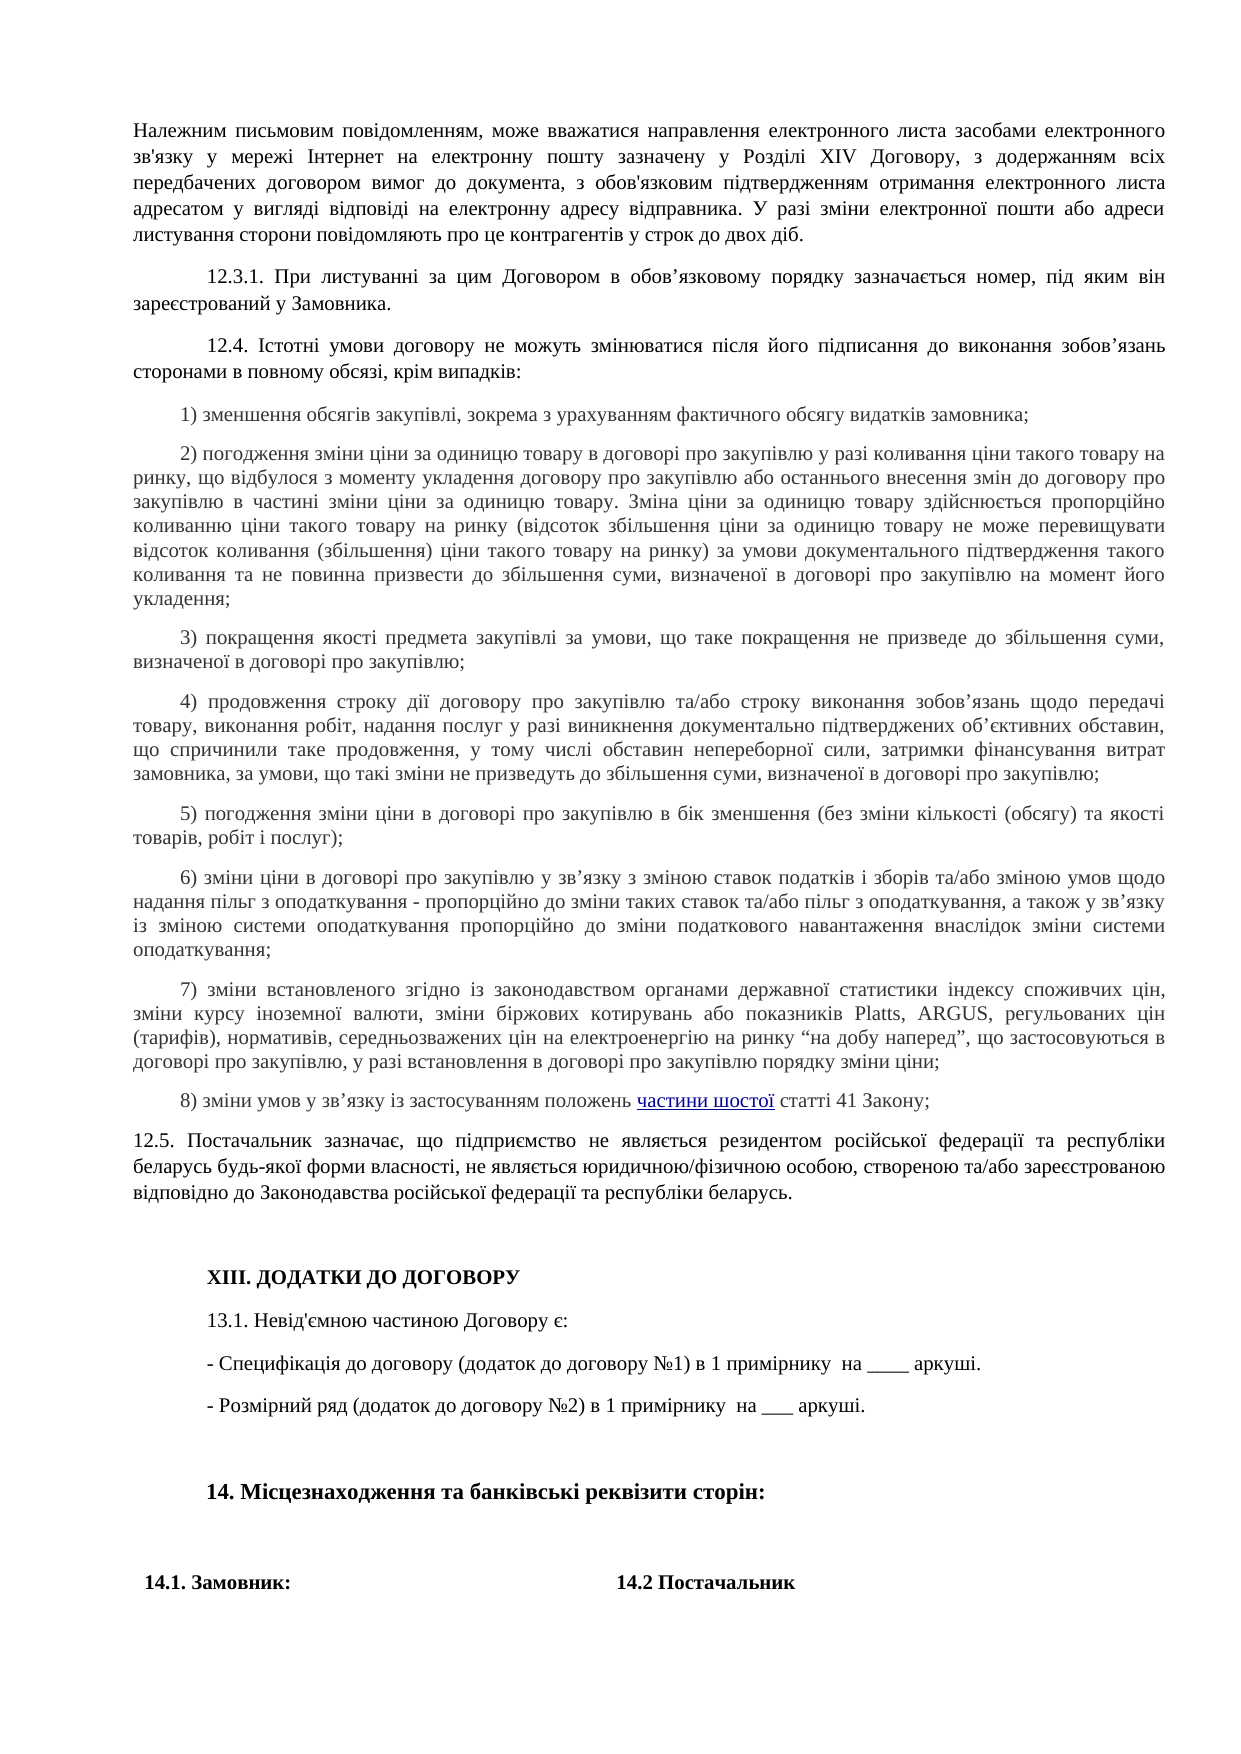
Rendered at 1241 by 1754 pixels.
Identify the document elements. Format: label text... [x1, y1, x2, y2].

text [133, 118, 1167, 246]
text 8) зміни умов у зв’язку із застосуванням положень частини шостої статті 41 Закону; [133, 1088, 1167, 1112]
text 6) зміни ціни в договорі про закупівлю у зв’язку з зміною ставок податків і зборів та/або зміною умов щодо надання пільг з оподаткування - пропорційно до зміни таких ставок та/або пільг з оподаткування, а також у зв’язку із зміною системи оподаткування пропорційно до зміни податкового навантаження внаслідок зміни системи оподаткування; [133, 865, 1167, 961]
text 1) зменшення обсягів закупівлі, зокрема з урахуванням фактичного обсягу видатків замовника; [133, 402, 1167, 426]
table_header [133, 1570, 605, 1613]
text 12.4. Істотні умови договору не можуть змінюватися після його підписання до виконання зобов’язань сторонами в повному обсязі, крім випадків: [133, 333, 1167, 383]
text 5) погодження зміни ціни в договорі про закупівлю в бік зменшення (без зміни кількості (обсягу) та якості товарів, робіт і послуг); [133, 801, 1167, 849]
text 13.1. Невід'ємною частиною Договору є: [133, 1308, 1167, 1332]
text 14. Місцезнаходження та банківські реквізити сторін: [133, 1478, 1167, 1504]
text - Розмірний ряд (додаток до договору №2) в 1 примірнику на ___ аркуші. [133, 1393, 1167, 1417]
text 3) покращення якості предмета закупівлі за умови, що таке покращення не призведе до збільшення суми, визначеної в договорі про закупівлю; [133, 625, 1167, 673]
text 4) продовження строку дії договору про закупівлю та/або строку виконання зобов’язань щодо передачі товару, виконання робіт, надання послуг у разі виникнення документально підтверджених об’єктивних обставин, що спричинили таке продовження, у тому числі обставин непереборної сили, затримки фінансування витрат замовника, за умови, що такі зміни не призведуть до збільшення суми, визначеної в договорі про закупівлю; [133, 689, 1167, 785]
text 12.3.1. При листуванні за цим Договором в обов’язковому порядку зазначається номер, під яким він зареєстрований у Замовника. [133, 264, 1167, 314]
text 7) зміни встановленого згідно із законодавством органами державної статистики індексу споживчих цін, зміни курсу іноземної валюти, зміни біржових котирувань або показників Platts, ARGUS, регульованих цін (тарифів), нормативів, середньозважених цін на електроенергію на ринку “на добу наперед”, що застосовуються в договорі про закупівлю, у разі встановлення в договорі про закупівлю порядку зміни ціни; [133, 977, 1167, 1073]
text 2) погодження зміни ціни за одиницю товару в договорі про закупівлю у разі коливання ціни такого товару на ринку, що відбулося з моменту укладення договору про закупівлю або останнього внесення змін до договору про закупівлю в частині зміни ціни за одиницю товару. Зміна ціни за одиницю товару здійснюється пропорційно коливанню ціни такого товару на ринку (відсоток збільшення ціни за одиницю товару не може перевищувати відсоток коливання (збільшення) ціни такого товару на ринку) за умови документального підтвердження такого коливання та не повинна призвести до збільшення суми, визначеної в договорі про закупівлю на момент його укладення; [133, 441, 1167, 610]
text 12.5. Постачальник зазначає, що підприємство не являється резидентом російської федерації та республіки беларусь будь-якої форми власності, не являється юридичною/фізичною особою, створеною та/або зареєстрованою відповідно до Законодавства російської федерації та республіки беларусь. [133, 1128, 1167, 1204]
text - Специфікація до договору (додаток до договору №1) в 1 примірнику на ____ аркуші. [133, 1350, 1167, 1374]
text XIІІ. ДОДАТКИ ДО ДОГОВОРУ [133, 1265, 1167, 1289]
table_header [605, 1570, 1107, 1613]
